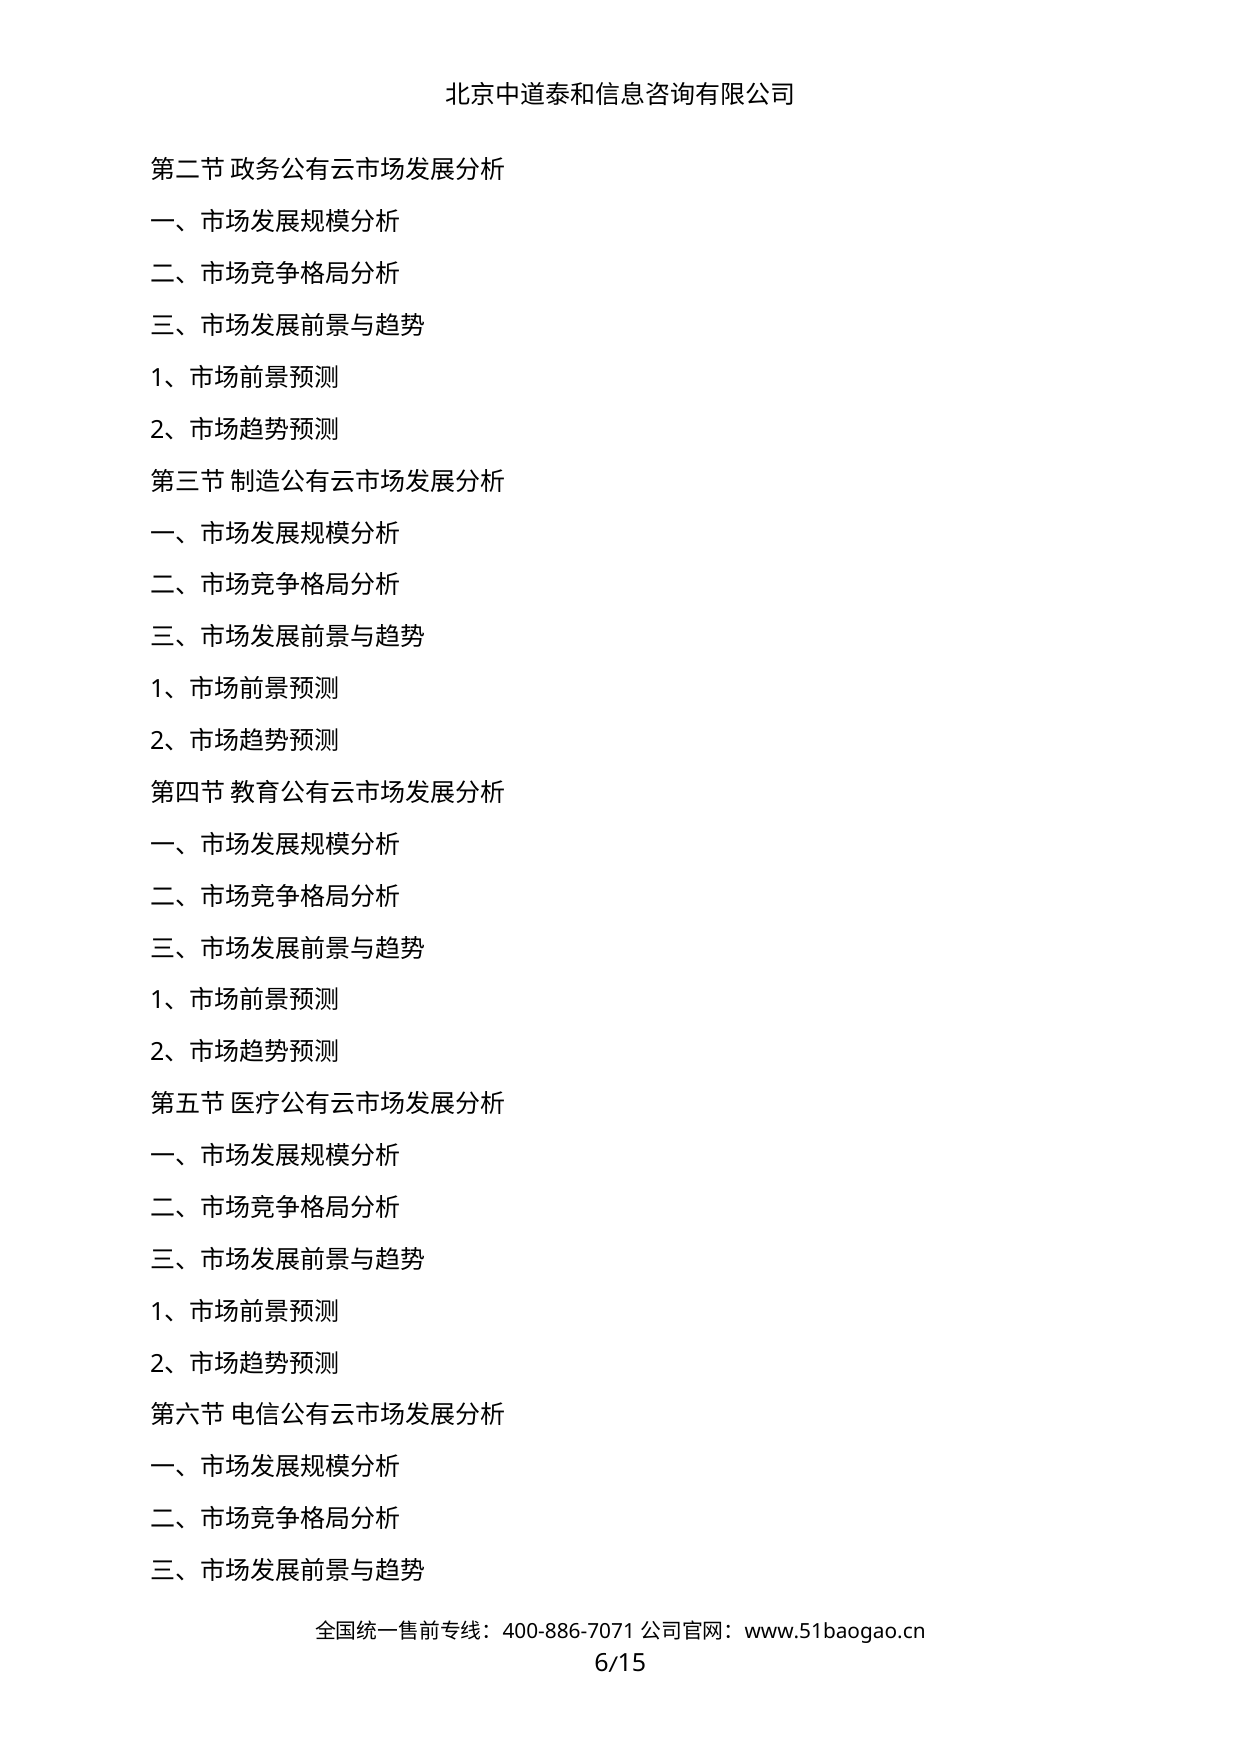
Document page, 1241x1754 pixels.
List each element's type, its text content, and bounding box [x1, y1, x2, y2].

text 1、市场前景预测 [150, 1291, 1090, 1327]
text 2、市场趋势预测 [150, 1032, 1090, 1068]
text 三、市场发展前景与趋势 [150, 306, 1090, 342]
text 第五节 医疗公有云市场发展分析 [150, 1084, 1090, 1120]
text 三、市场发展前景与趋势 [150, 617, 1090, 653]
text 二、市场竞争格局分析 [150, 565, 1090, 601]
text 1、市场前景预测 [150, 357, 1090, 394]
text 二、市场竞争格局分析 [150, 254, 1090, 290]
text 第二节 政务公有云市场发展分析 [150, 150, 1090, 186]
text 一、市场发展规模分析 [150, 824, 1090, 861]
text 1、市场前景预测 [150, 980, 1090, 1016]
text 第六节 电信公有云市场发展分析 [150, 1395, 1090, 1431]
text 1、市场前景预测 [150, 669, 1090, 705]
text 三、市场发展前景与趋势 [150, 1551, 1090, 1587]
text 二、市场竞争格局分析 [150, 876, 1090, 912]
text 二、市场竞争格局分析 [150, 1187, 1090, 1224]
text 一、市场发展规模分析 [150, 1136, 1090, 1172]
text 一、市场发展规模分析 [150, 202, 1090, 238]
text 2、市场趋势预测 [150, 1343, 1090, 1379]
text 三、市场发展前景与趋势 [150, 928, 1090, 964]
text 第三节 制造公有云市场发展分析 [150, 461, 1090, 497]
text 第四节 教育公有云市场发展分析 [150, 772, 1090, 809]
text 一、市场发展规模分析 [150, 513, 1090, 549]
text 二、市场竞争格局分析 [150, 1499, 1090, 1535]
text 一、市场发展规模分析 [150, 1447, 1090, 1483]
text 2、市场趋势预测 [150, 721, 1090, 757]
text 2、市场趋势预测 [150, 409, 1090, 446]
text 三、市场发展前景与趋势 [150, 1239, 1090, 1276]
